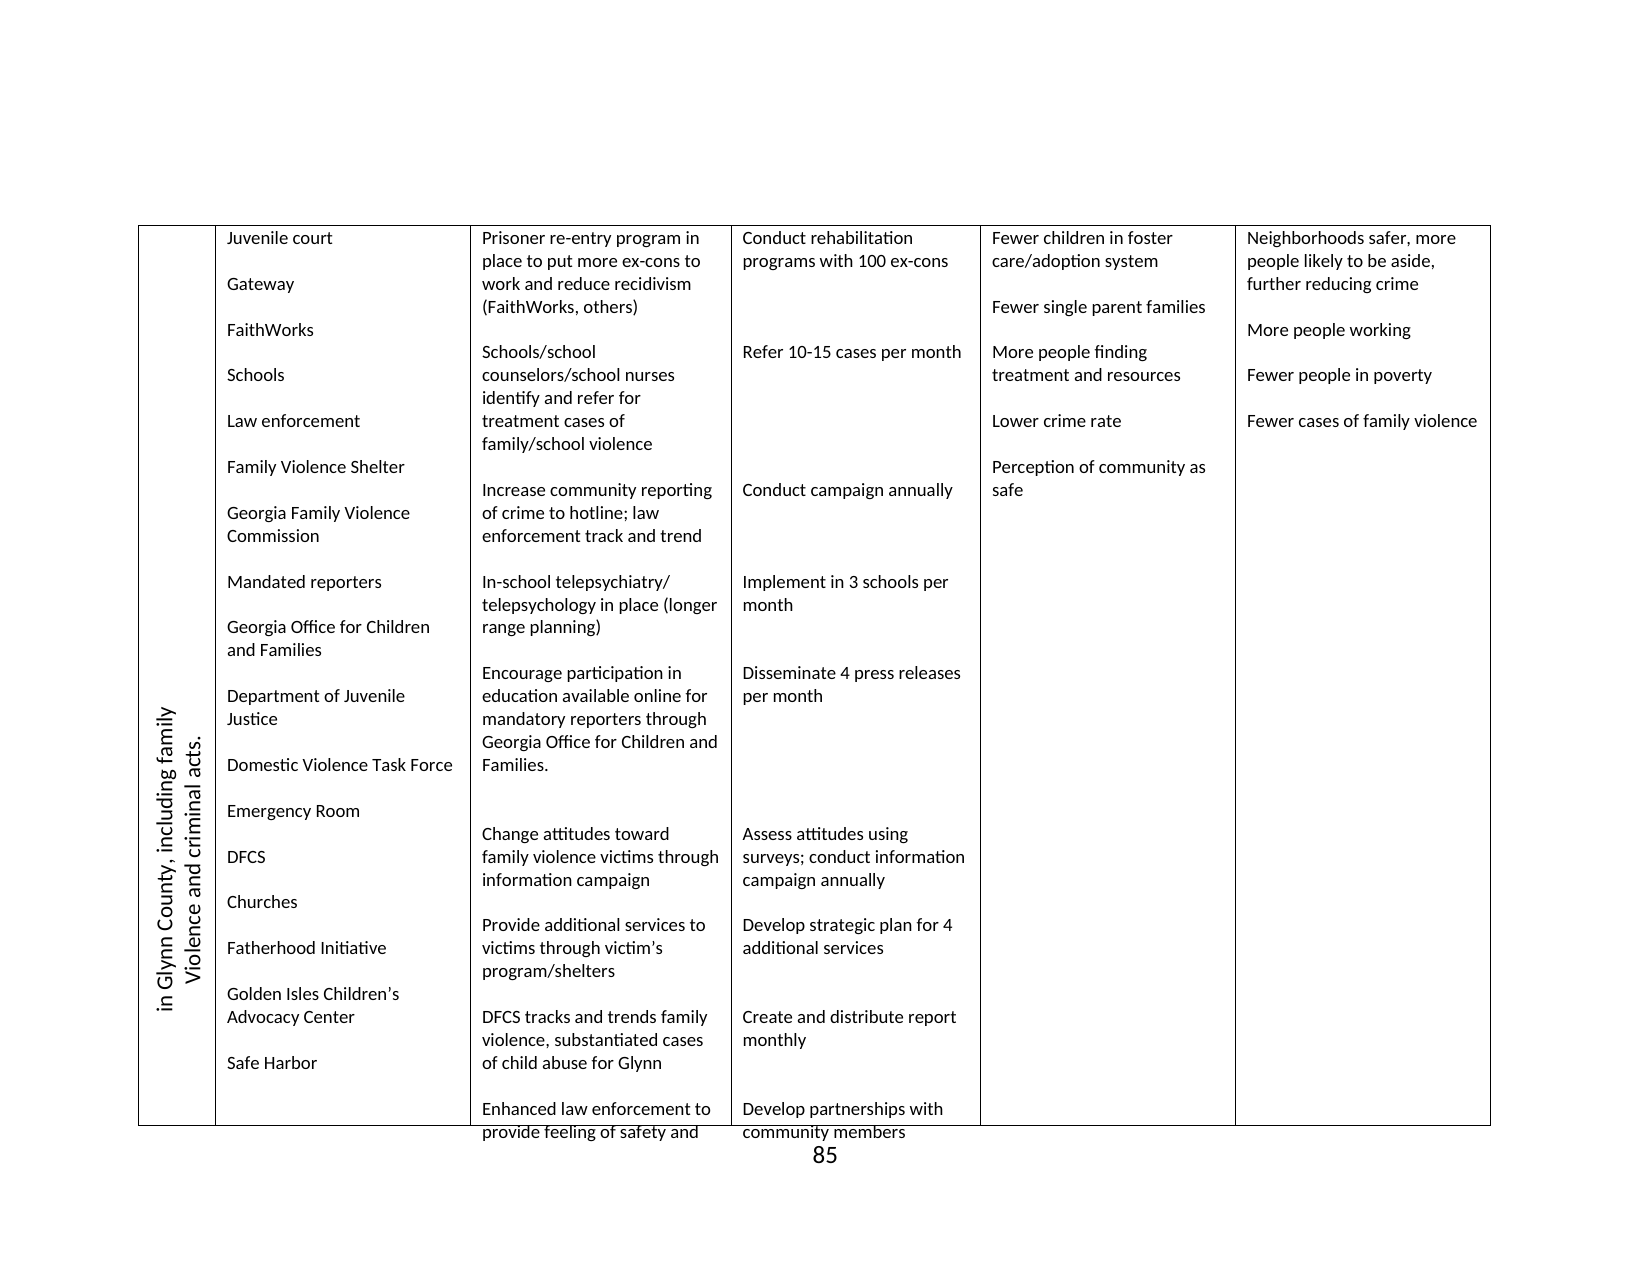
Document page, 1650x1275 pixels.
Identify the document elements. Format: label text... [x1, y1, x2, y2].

table_cell Reduce violence in Glynn County, including family Violence and criminal acts. [139, 226, 215, 1125]
table_cell Conduct rehabilitation programs with 100 ex-cons Refer 10-15 cases per month Conduct campaign annually Implement in 3 schools per month Disseminate 4 press releases per month Assess attitudes using surveys; conduct information campaign annually Develop strategic plan for 4 additional services Create and distribute report monthly Develop partnerships with community members Recruit 5-10 individuals who will provide testimonials At least 2 Family Violence Prevention Programs presented in Glynn annually Create and distribute monthly report [732, 226, 980, 1125]
table_cell Neighborhoods safer, more people likely to be aside, further reducing crime More people working Fewer people in poverty Fewer cases of family violence [1236, 226, 1490, 1125]
table_cell Juvenile court Gateway FaithWorks Schools Law enforcement Family Violence Shelter Georgia Family Violence Commission Mandated reporters Georgia Office for Children and Families Department of Juvenile Justice Domestic Violence Task Force Emergency Room DFCS Churches Fatherhood Initiative Golden Isles Children’s Advocacy Center Safe Harbor [216, 226, 470, 1125]
table_cell Fewer children in foster care/adoption system Fewer single parent families More people finding treatment and resources Lower crime rate Perception of community as safe [981, 226, 1235, 1125]
table_cell Prisoner re-entry program in place to put more ex-cons to work and reduce recidivism (FaithWorks, others) Schools/school counselors/school nurses identify and refer for treatment cases of family/school violence Increase community reporting of crime to hotline; law enforcement track and trend In-school telepsychiatry/ telepsychology in place (longer range planning) Encourage participation in education available online for mandatory reporters through Georgia Office for Children and Families. Change attitudes toward family violence victims through information campaign Provide additional services to victims through victim’s program/shelters DFCS tracks and trends family violence, substantiated cases of child abuse for Glynn Enhanced law enforcement to provide feeling of safety and get people back on the streets Use of testimonials from former abusers to community groups (Family Violence prevention advocates) Increased community awareness of family violence (media, local family violence prevention groups) Tracking and trending by local shelter [471, 226, 731, 1125]
